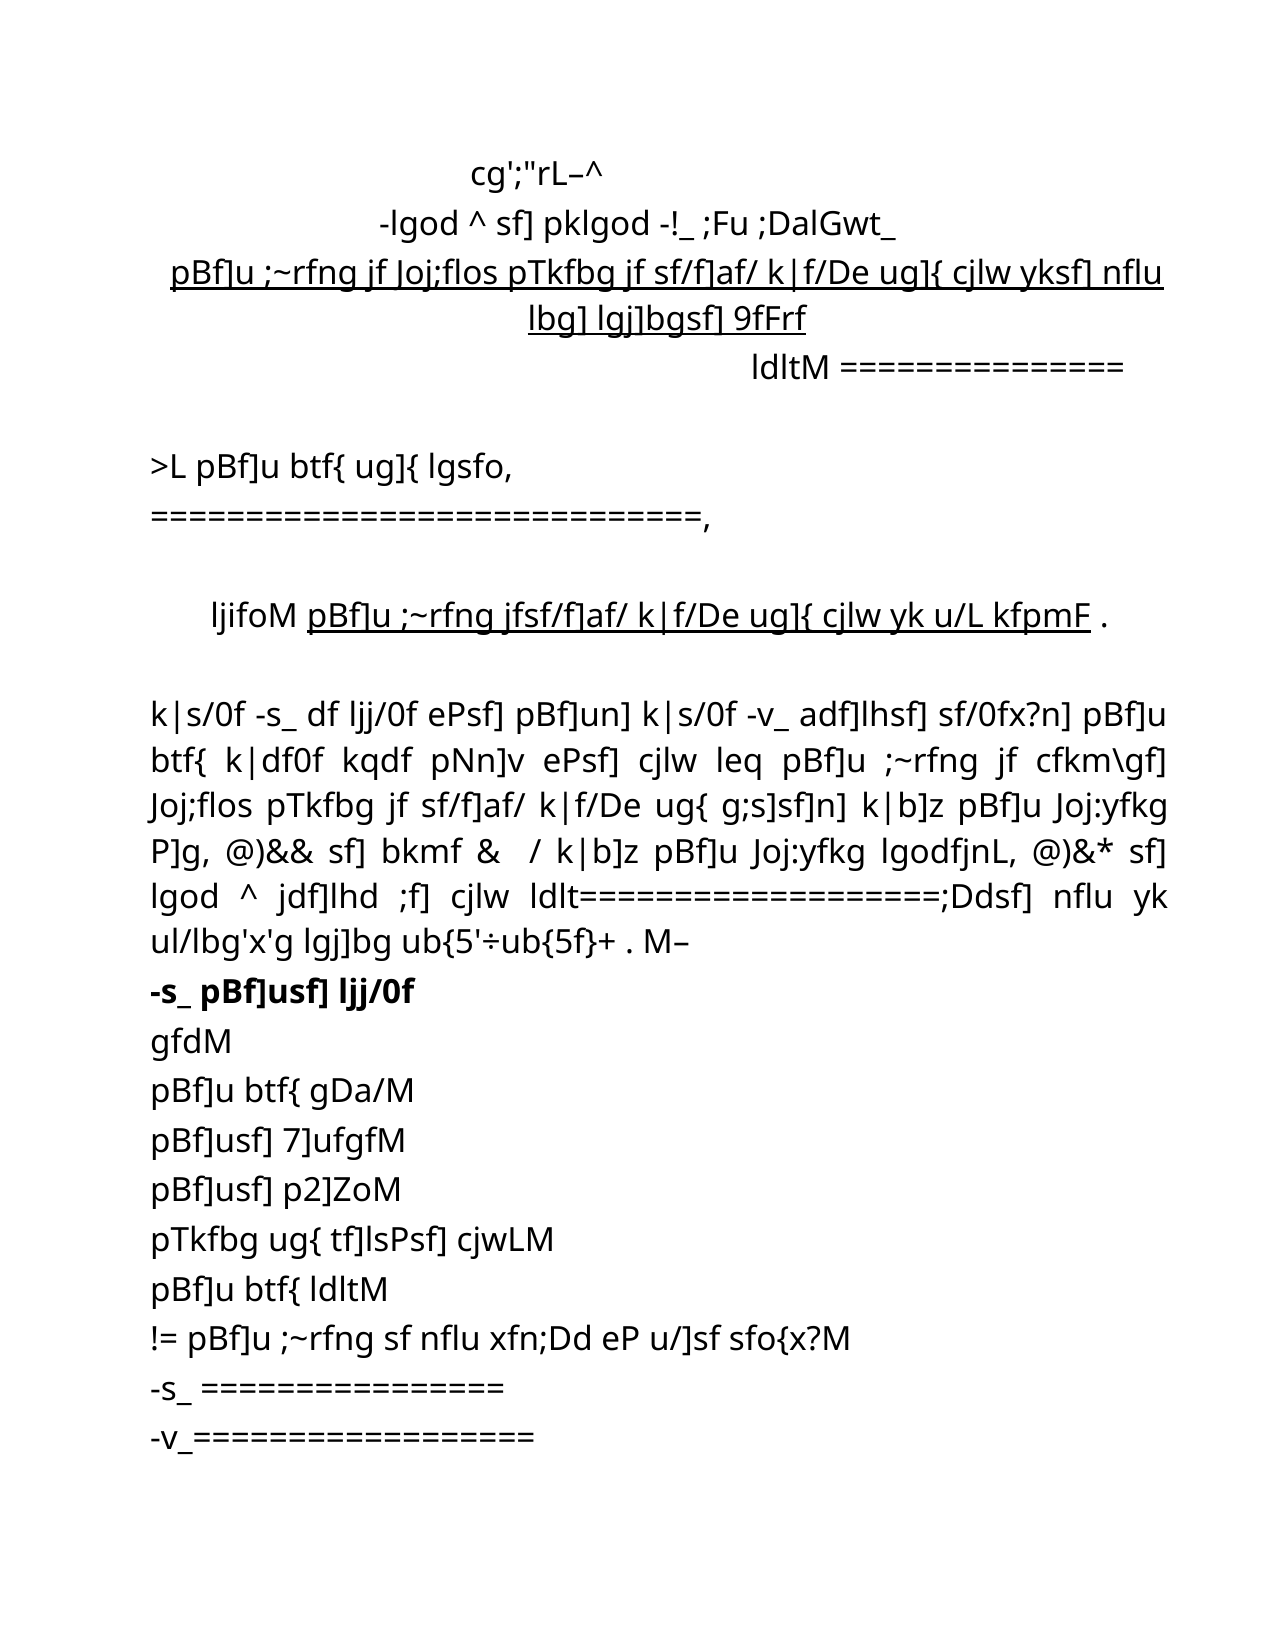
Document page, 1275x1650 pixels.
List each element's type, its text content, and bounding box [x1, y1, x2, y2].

text ljifoM pBf]u ;~rfng jfsf/f]af/ k|f/De ug]{ cjlw yk u/L kfpmF . [150, 592, 1169, 637]
text gfdM [150, 1017, 1169, 1063]
text k|s/0f -s_ df ljj/0f ePsf] pBf]un] k|s/0f -v_ adf]lhsf] sf/0fx?n] pBf]u btf{ k|df0f kqdf pNn]v ePsf] cjlw leq pBf]u ;~rfng jf cfkm\gf] Joj;flos pTkfbg jf sf/f]af/ k|f/De ug{ g;s]sf]n] k|b]z pBf]u Joj:yfkg P]g, @)&& sf] bkmf & / k|b]z pBf]u Joj:yfkg lgodfjnL, @)&* sf] lgod ^ jdf]lhd ;f] cjlw ldlt===================;Ddsf] nflu yk ul/lbg'x'g lgj]bg ub{5'÷ub{5f}+ . M– [150, 691, 1169, 964]
text ldltM =============== [150, 344, 1125, 389]
text pBf]usf] 7]ufgfM [150, 1117, 1169, 1162]
text pBf]u btf{ gDa/M [150, 1067, 1169, 1112]
text pTkfbg ug{ tf]lsPsf] cjwLM [150, 1216, 1169, 1261]
text -s_ pBf]usf] ljj/0f [150, 968, 1169, 1013]
text -lgod ^ sf] pklgod -!_ ;Fu ;DalGwt_ [150, 199, 1125, 245]
text =============================, [150, 493, 1125, 538]
text >L pBf]u btf{ ug]{ lgsfo, [150, 443, 1125, 489]
text pBf]u btf{ ldltM [150, 1265, 1169, 1311]
text -v_================== [150, 1414, 1125, 1459]
text ª cg';"rL–^ [150, 150, 1125, 195]
text != pBf]u ;~rfng sf nflu xfn;Dd eP u/]sf sfo{x?M [150, 1315, 1169, 1360]
text -s_ ================ [150, 1364, 1125, 1410]
text pBf]usf] p2]ZoM [150, 1166, 1169, 1212]
text pBf]u ;~rfng jf Joj;flos pTkfbg jf sf/f]af/ k|f/De ug]{ cjlw yksf] nflu lbg] lgj]bgsf] 9fFrf [150, 249, 1184, 340]
